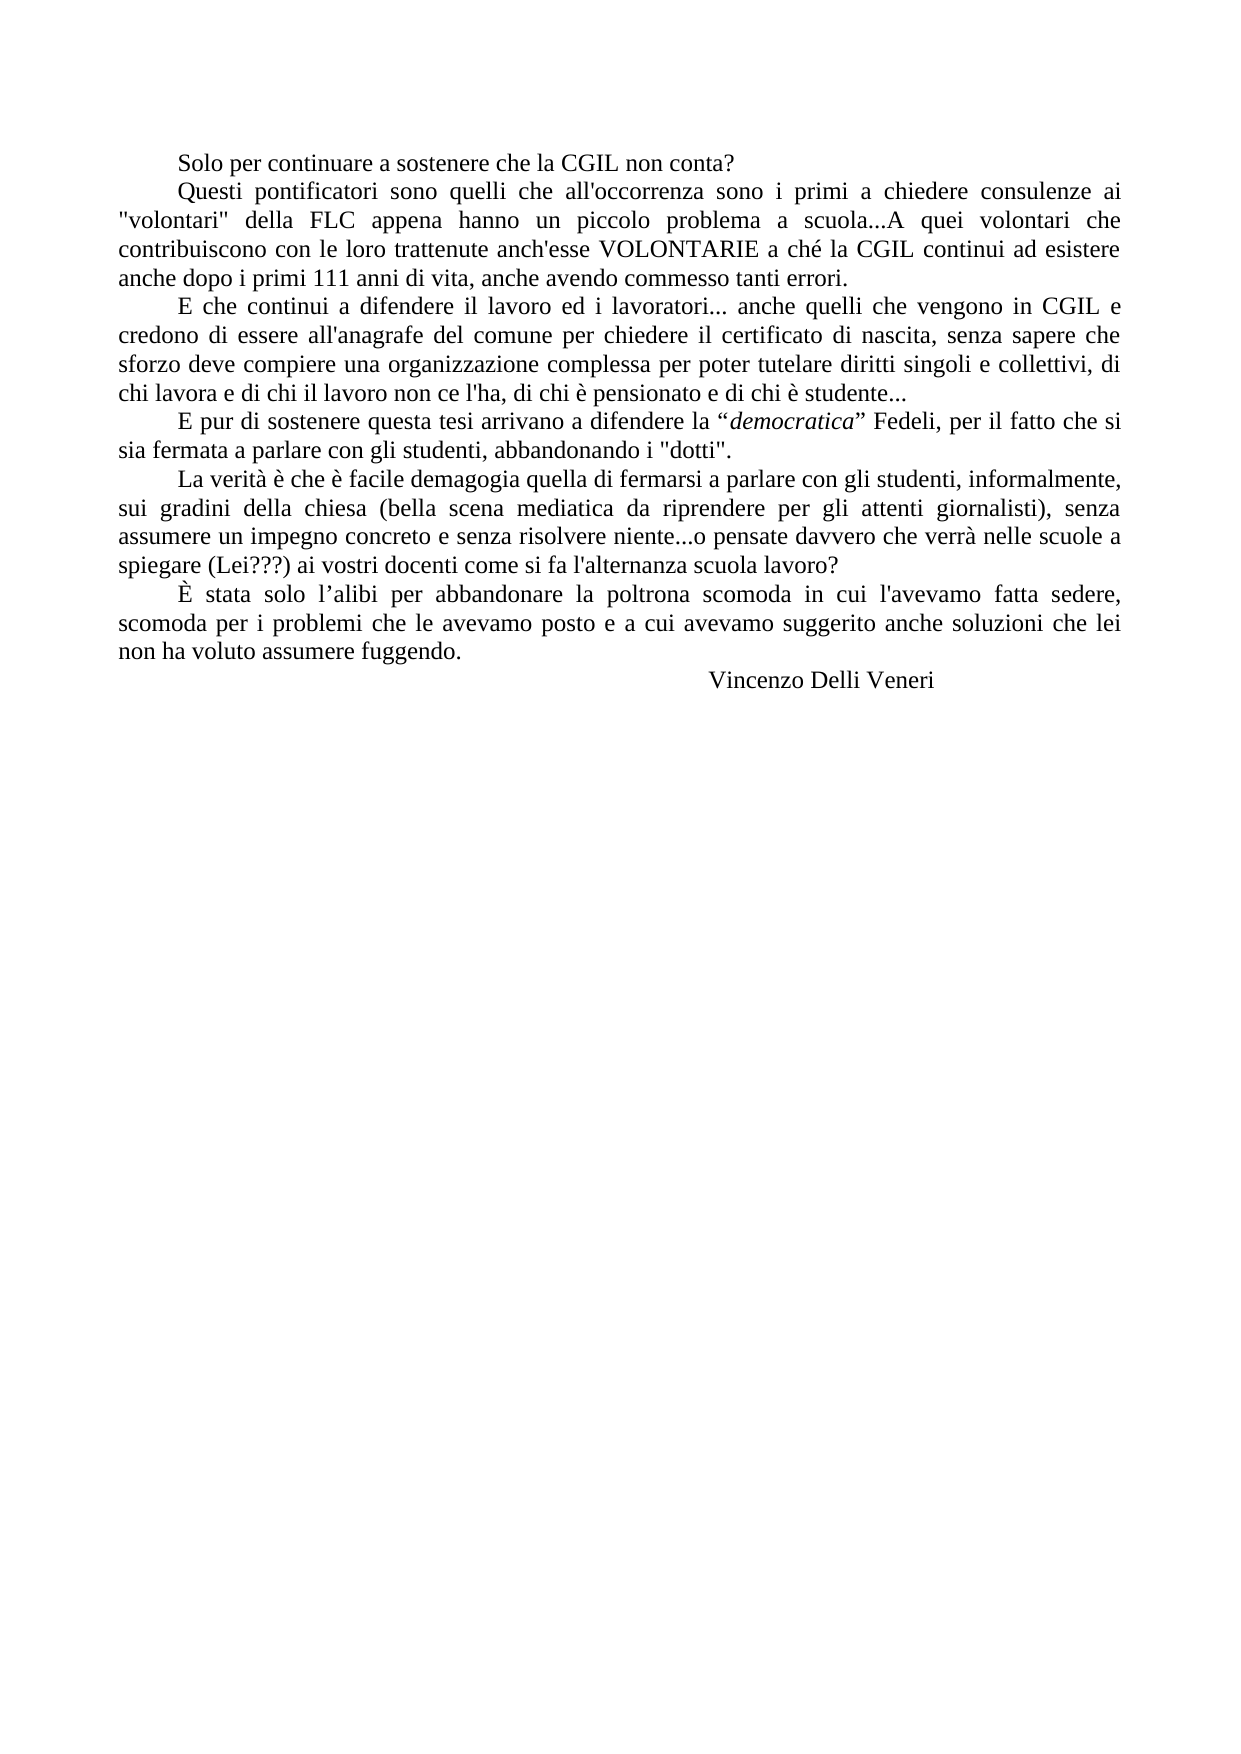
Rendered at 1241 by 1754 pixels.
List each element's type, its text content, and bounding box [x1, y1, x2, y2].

text Questi pontificatori sono quelli che all'occorrenza sono i primi a chiedere consulenze ai "volontari" della FLC appena hanno un piccolo problema a scuola...A quei volontari che contribuiscono con le loro trattenute anch'esse VOLONTARIE a ché la CGIL continui ad esistere anche dopo i primi 111 anni di vita, anche avendo commesso tanti errori. [118, 176, 1122, 291]
text E pur di sostenere questa tesi arrivano a difendere la “democratica” Fedeli, per il fatto che si sia fermata a parlare con gli studenti, abbandonando i "dotti". [118, 406, 1122, 464]
text La verità è che è facile demagogia quella di fermarsi a parlare con gli studenti, informalmente, sui gradini della chiesa (bella scena mediatica da riprendere per gli attenti giornalisti), senza assumere un impegno concreto e senza risolvere niente...o pensate davvero che verrà nelle scuole a spiegare (Lei???) ai vostri docenti come si fa l'alternanza scuola lavoro? [118, 464, 1122, 579]
text Solo per continuare a sostenere che la CGIL non conta? [118, 148, 1122, 176]
text Vincenzo Delli Veneri [118, 665, 1122, 694]
text È stata solo l’alibi per abbandonare la poltrona scomoda in cui l'avevamo fatta sedere, scomoda per i problemi che le avevamo posto e a cui avevamo suggerito anche soluzioni che lei non ha voluto assumere fuggendo. [118, 579, 1122, 665]
text E che continui a difendere il lavoro ed i lavoratori... anche quelli che vengono in CGIL e credono di essere all'anagrafe del comune per chiedere il certificato di nascita, senza sapere che sforzo deve compiere una organizzazione complessa per poter tutelare diritti singoli e collettivi, di chi lavora e di chi il lavoro non ce l'ha, di chi è pensionato e di chi è studente... [118, 291, 1122, 406]
